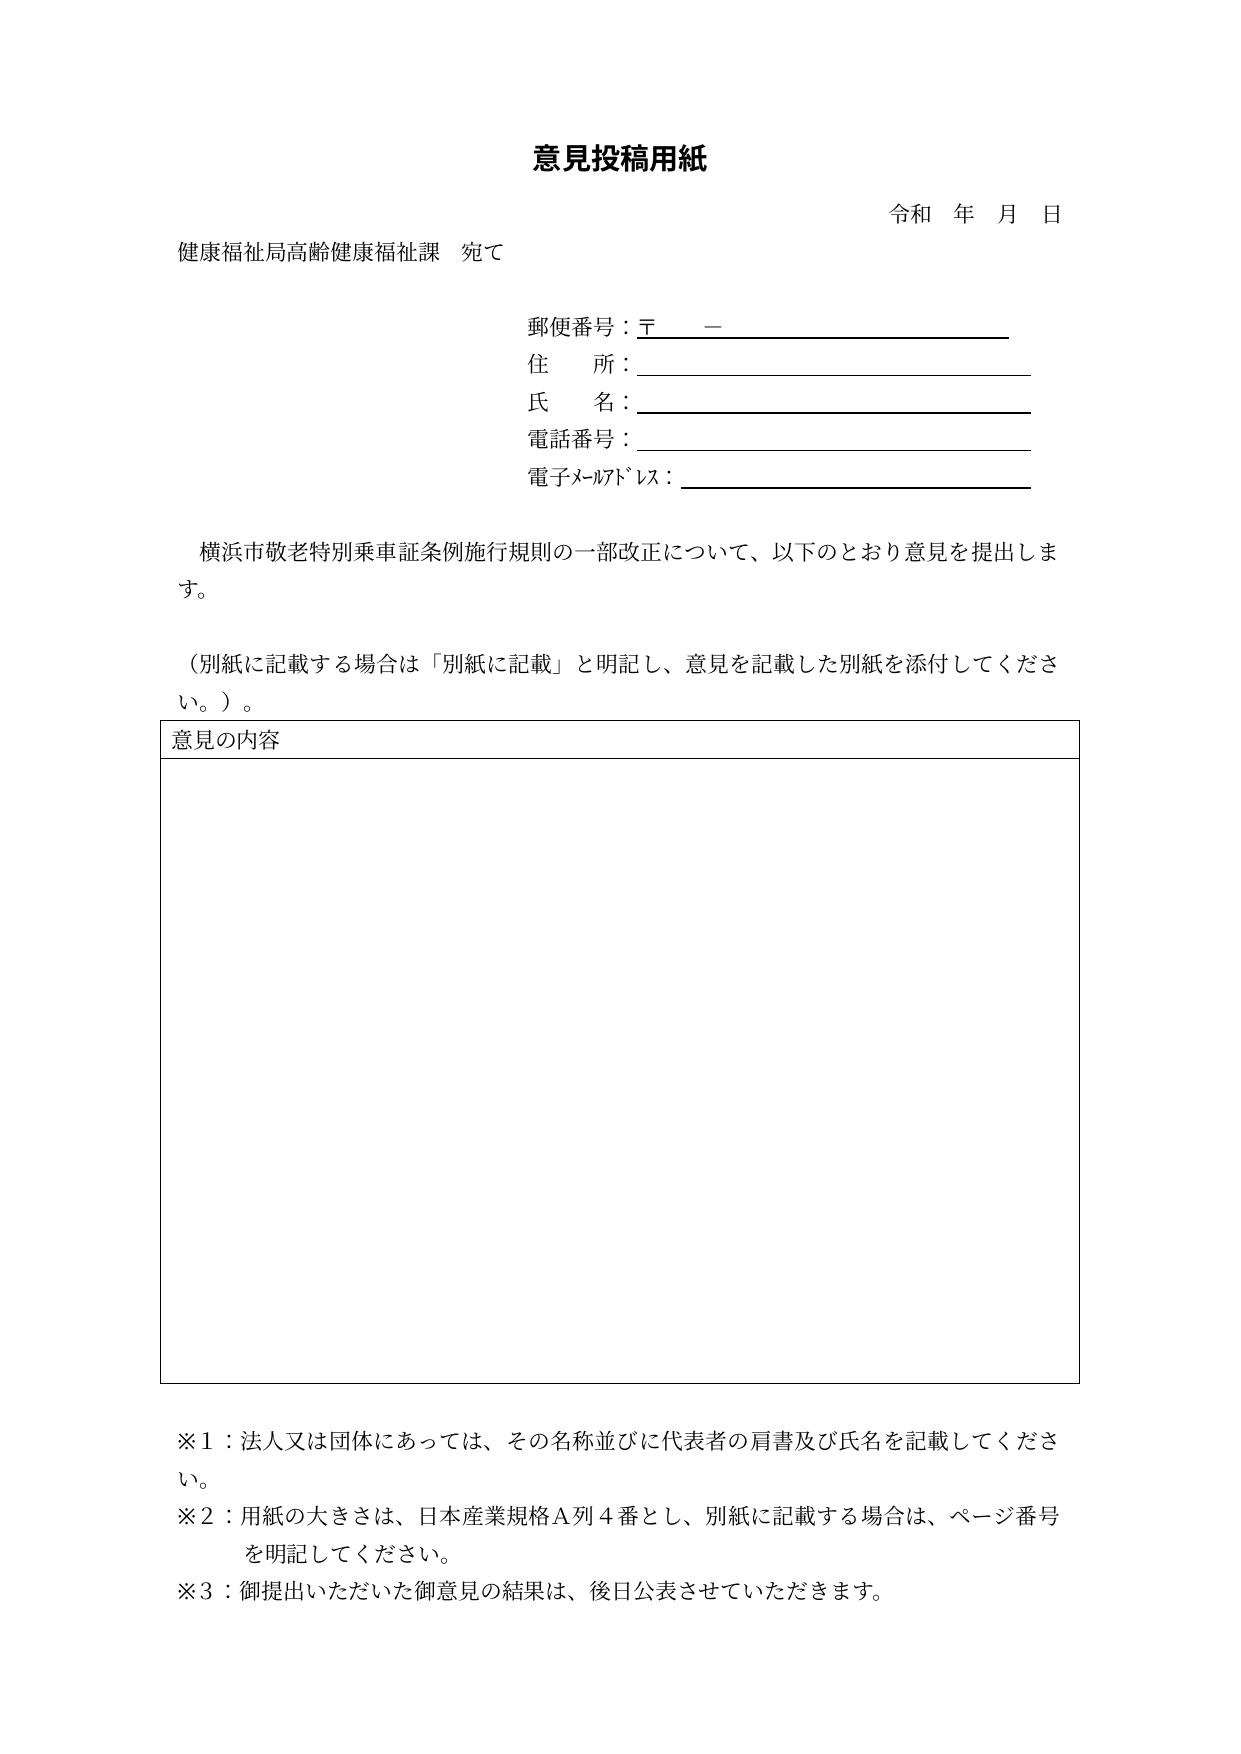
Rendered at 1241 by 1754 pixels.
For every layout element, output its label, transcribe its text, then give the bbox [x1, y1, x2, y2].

text ※３：御提出いただいた御意見の結果は、後日公表させていただきます。 [177, 1572, 1063, 1609]
text ※１：法人又は団体にあっては、その名称並びに代表者の肩書及び氏名を記載してください。 [177, 1422, 1063, 1497]
text 住 所： [177, 344, 1063, 382]
text 電子ﾒｰﾙｱﾄﾞﾚｽ： [177, 457, 1063, 494]
text 電話番号： [177, 419, 1063, 457]
text 令和 年 月 日 [177, 194, 1063, 232]
table_header 意見の内容 [161, 721, 1079, 758]
text ※２：用紙の大きさは、日本産業規格Ａ列４番とし、別紙に記載する場合は、ページ番号を明記してください。 [177, 1497, 1063, 1572]
text （別紙に記載する場合は「別紙に記載」と明記し、意見を記載した別紙を添付してください。）。 [177, 644, 1063, 719]
text 意見投稿用紙 [177, 119, 1063, 194]
text 横浜市敬老特別乗車証条例施行規則の一部改正について、以下のとおり意見を提出します。 [177, 532, 1063, 607]
text 健康福祉局高齢健康福祉課 宛て [177, 232, 1063, 269]
text 氏 名： [177, 382, 1063, 419]
table_cell [161, 759, 1079, 1383]
text 郵便番号：〒 － [177, 307, 1063, 344]
